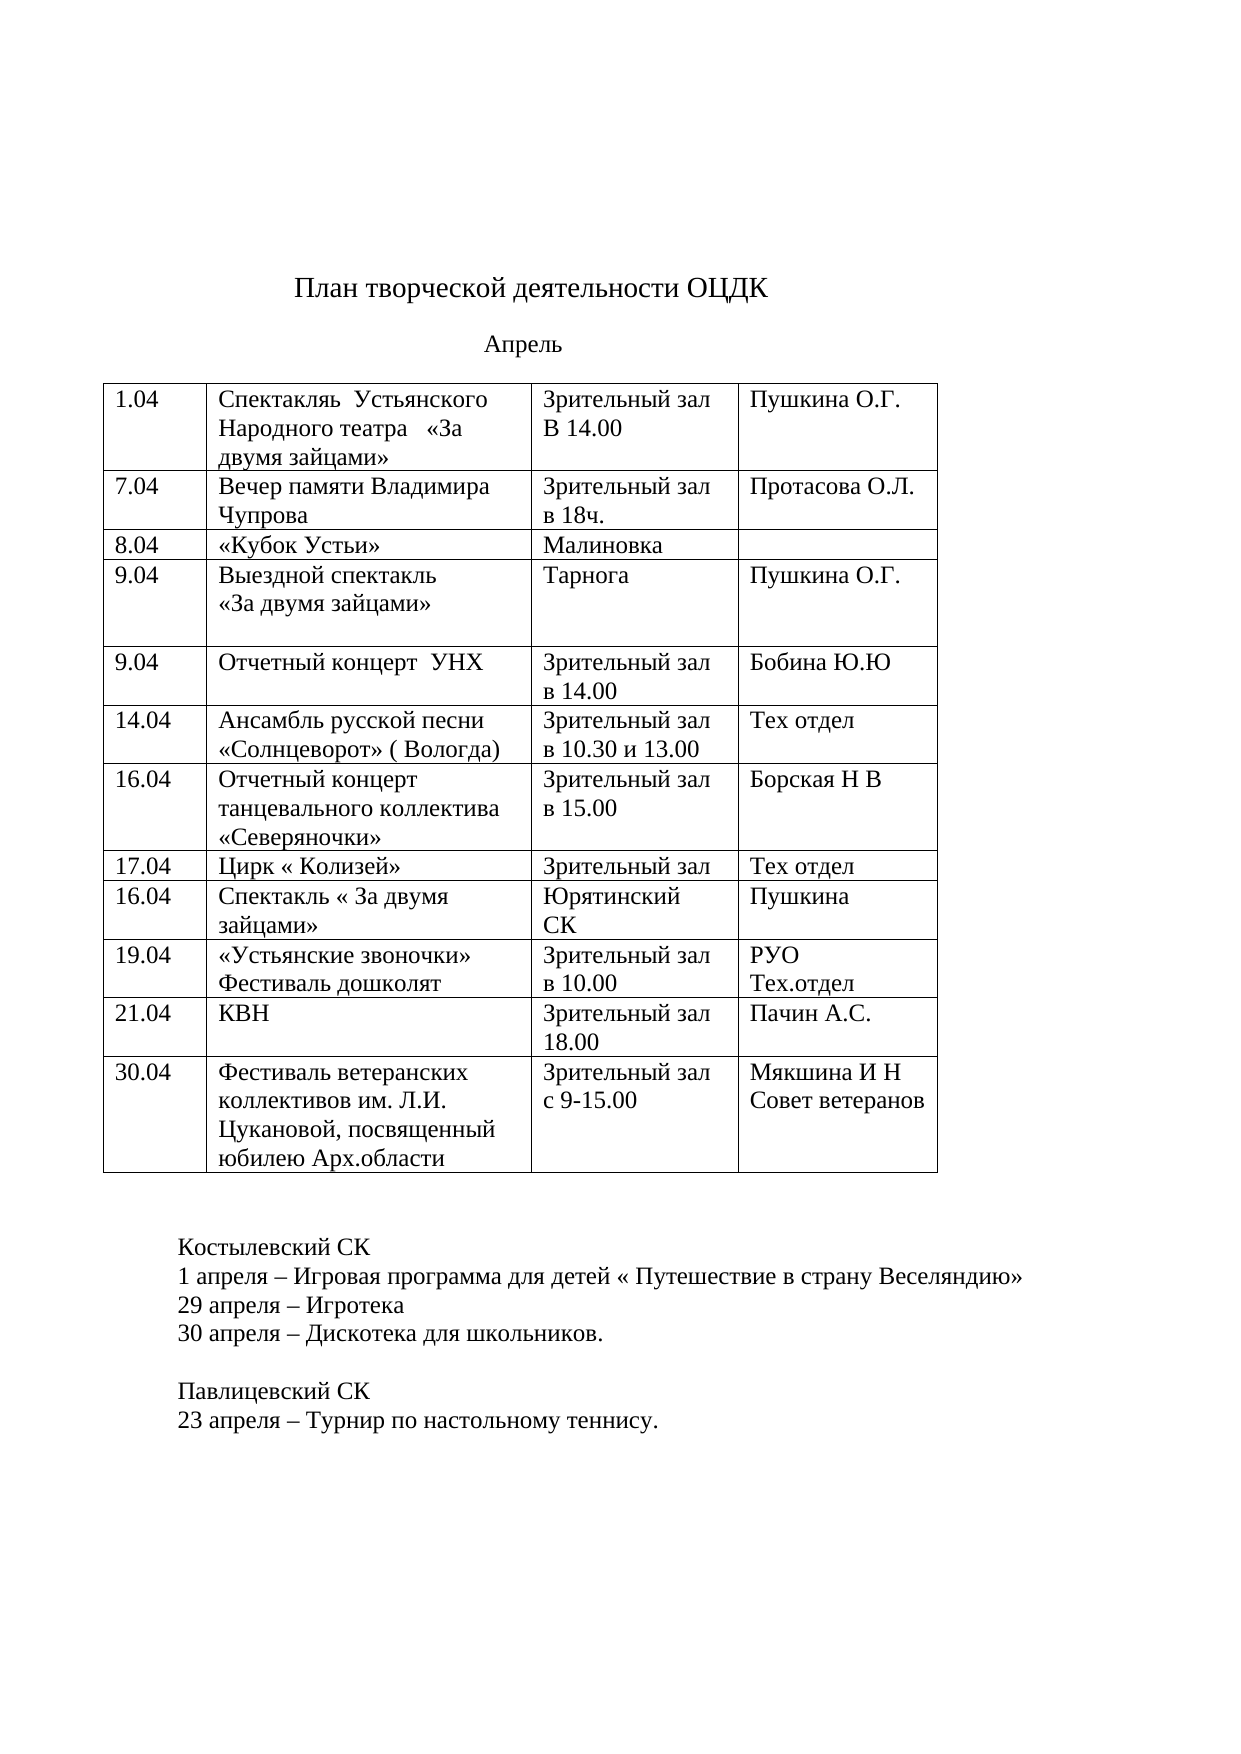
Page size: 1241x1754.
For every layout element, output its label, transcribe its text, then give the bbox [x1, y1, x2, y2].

table_cell Пушкина О.Г. [739, 560, 937, 646]
table_cell Юрятинский СК [532, 881, 738, 939]
table_cell Протасова О.Л. [739, 471, 937, 529]
table_cell Отчетный концерт танцевального коллектива «Северяночки» [207, 764, 531, 850]
table_cell [739, 530, 937, 559]
table_cell РУО Тех.отдел [739, 940, 937, 997]
text 29 апреля – Игротека [177, 1290, 1152, 1318]
table_cell Зрительный зал в 10.00 [532, 940, 738, 997]
table_cell Тарнога [532, 560, 738, 646]
table_cell Пушкина [739, 881, 937, 939]
table_cell Зрительный зал в 14.00 [532, 647, 738, 704]
text 30 апреля – Дискотека для школьников. [177, 1318, 1152, 1347]
table_cell 16.04 [104, 764, 206, 850]
table_cell Зрительный зал с 9-15.00 [532, 1057, 738, 1172]
table_cell 9.04 [104, 647, 206, 704]
table_cell Борская Н В [739, 764, 937, 850]
table_cell Бобина Ю.Ю [739, 647, 937, 704]
table_cell «Кубок Устьи» [207, 530, 531, 559]
table_cell Цирк « Колизей» [207, 851, 531, 880]
table_cell Зрительный зал в 15.00 [532, 764, 738, 850]
text Павлицевский СК [177, 1376, 1152, 1405]
text Костылевский СК [177, 1232, 1152, 1261]
table_cell 30.04 [104, 1057, 206, 1172]
table_cell Мякшина И Н Совет ветеранов [739, 1057, 937, 1172]
table_cell 19.04 [104, 940, 206, 997]
table_cell 8.04 [104, 530, 206, 559]
table_cell Фестиваль ветеранских коллективов им. Л.И. Цукановой, посвященный юбилею Арх.области [207, 1057, 531, 1172]
text План творческой деятельности ОЦДК [177, 270, 1152, 303]
table_cell Пачин А.С. [739, 998, 937, 1056]
table_cell КВН [207, 998, 531, 1056]
text Апрель [177, 329, 1152, 358]
table_cell Спектакль « За двумя зайцами» [207, 881, 531, 939]
table_header 1.04 [104, 384, 206, 470]
table_cell Выездной спектакль «За двумя зайцами» [207, 560, 531, 646]
table_cell Зрительный зал в 18ч. [532, 471, 738, 529]
text 1 апреля – Игровая программа для детей « Путешествие в страну Веселяндию» [177, 1261, 1152, 1290]
table_cell «Устьянские звоночки» Фестиваль дошколят [207, 940, 531, 997]
table_cell Вечер памяти Владимира Чупрова [207, 471, 531, 529]
table_cell Зрительный зал в 10.30 и 13.00 [532, 706, 738, 763]
table_cell Ансамбль русской песни «Солнцеворот» ( Вологда) [207, 706, 531, 763]
table_cell 7.04 [104, 471, 206, 529]
table_cell 16.04 [104, 881, 206, 939]
table_cell 9.04 [104, 560, 206, 646]
table_cell Малиновка [532, 530, 738, 559]
table_cell 17.04 [104, 851, 206, 880]
table_cell Отчетный концерт УНХ [207, 647, 531, 704]
table_cell Тех отдел [739, 851, 937, 880]
text 23 апреля – Турнир по настольному теннису. [177, 1405, 1152, 1433]
table_cell Зрительный зал [532, 851, 738, 880]
table_cell Зрительный зал 18.00 [532, 998, 738, 1056]
table_cell 14.04 [104, 706, 206, 763]
table_header Пушкина О.Г. [739, 384, 937, 470]
table_cell 21.04 [104, 998, 206, 1056]
table_header Спектакляь Устьянского Народного театра «За двумя зайцами» [207, 384, 531, 470]
table_cell Тех отдел [739, 706, 937, 763]
table_header Зрительный зал В 14.00 [532, 384, 738, 470]
